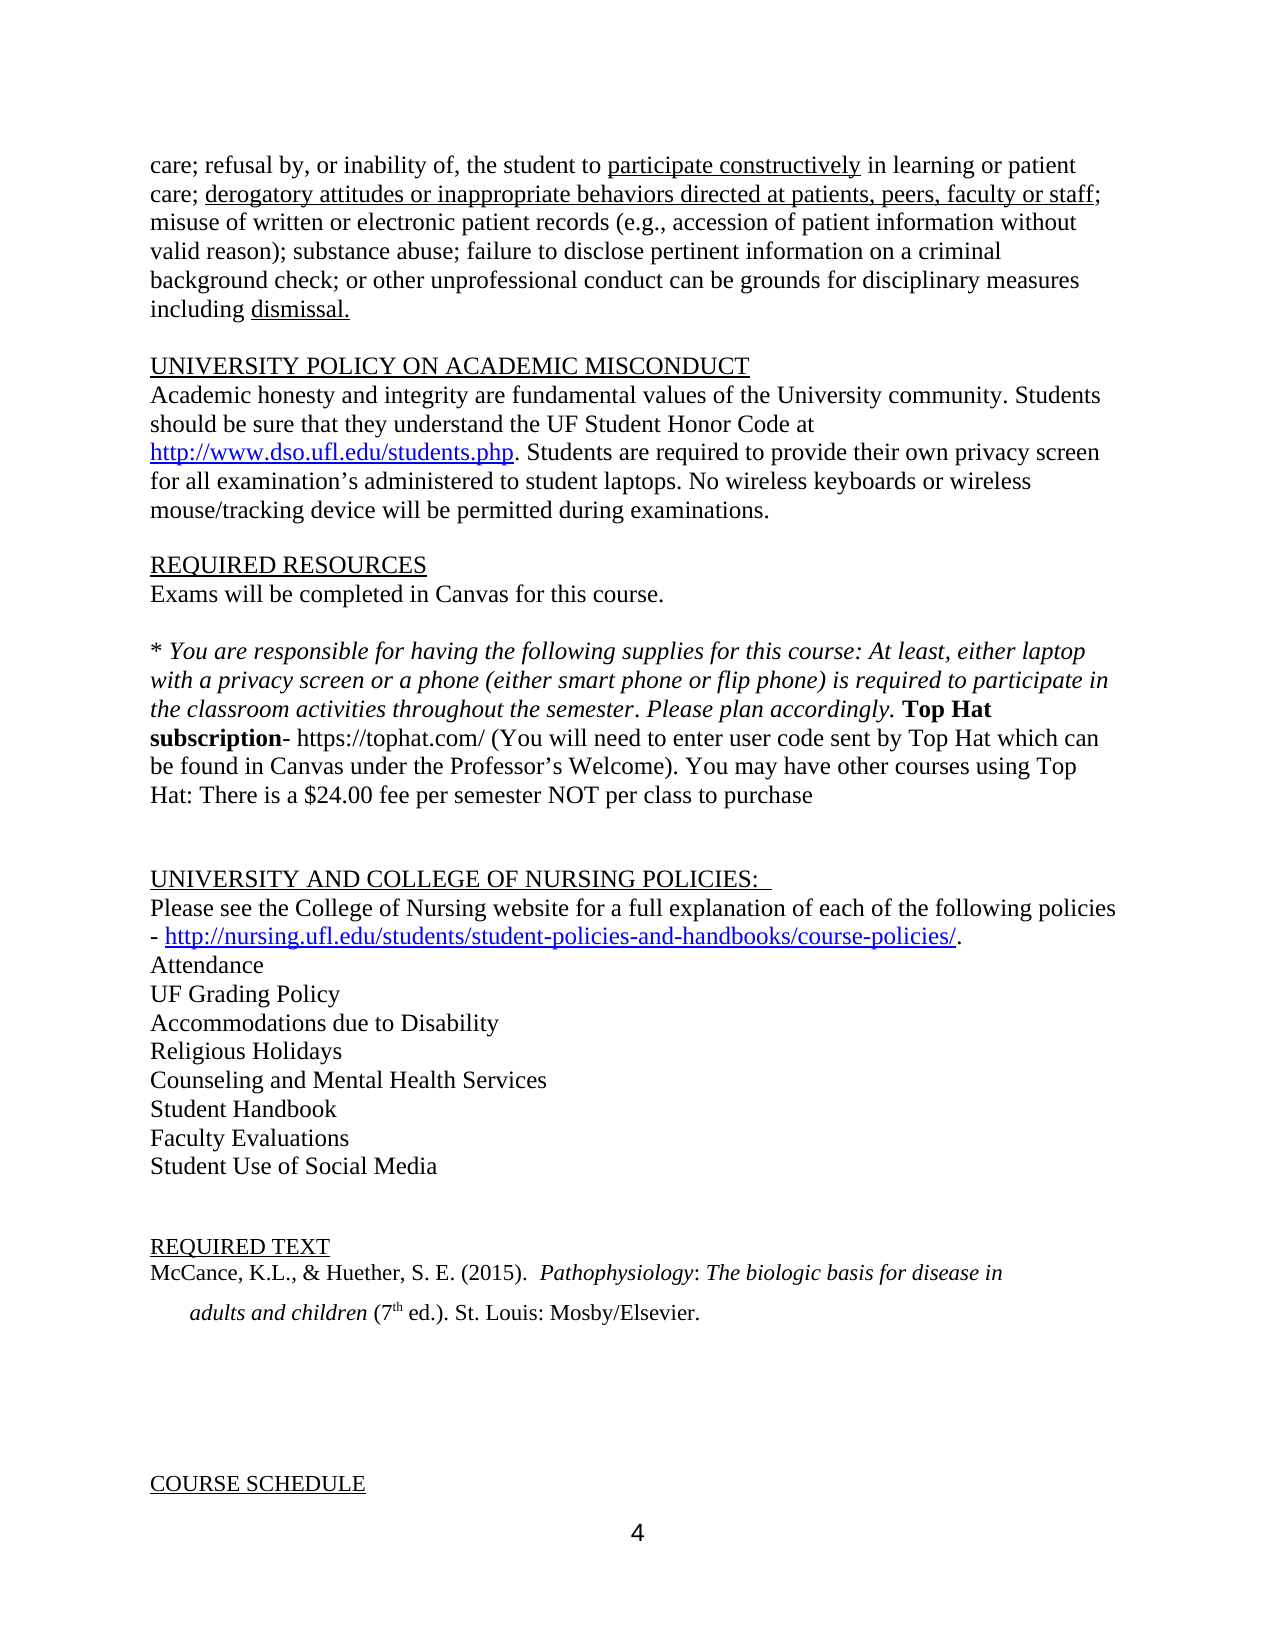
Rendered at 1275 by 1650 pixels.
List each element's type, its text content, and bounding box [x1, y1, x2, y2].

text Exams will be completed in Canvas for this course. [150, 579, 1125, 608]
text adults and children (7th ed.). St. Louis: Mosby/Elsevier. [150, 1299, 1125, 1325]
text McCance, K.L., & Huether, S. E. (2015). Pathophysiology: The biologic basis for disease in [150, 1259, 1125, 1286]
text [150, 150, 1125, 322]
text University and College of Nursing Policies: [150, 864, 1125, 893]
text UNIVERSITY POLICY ON ACADEMIC MISCONDUCT [150, 351, 1125, 380]
text Student Use of Social Media [150, 1151, 1125, 1180]
text Attendance [150, 950, 1125, 979]
text REQUIRED RESOURCES [150, 550, 1125, 579]
text REQUIRED TEXT [150, 1233, 1125, 1259]
text Faculty Evaluations [150, 1123, 1125, 1151]
text COURSE SCHEDULE [150, 1470, 1125, 1496]
text Religious Holidays [150, 1036, 1125, 1065]
text Academic honesty and integrity are fundamental values of the University community. Students should be sure that they understand the UF Student Honor Code at http://www.dso.ufl.edu/students.php. Students are required to provide their own privacy screen for all examination’s administered to student laptops. No wireless keyboards or wireless mouse/tracking device will be permitted during examinations. [150, 380, 1125, 524]
text Student Handbook [150, 1094, 1125, 1123]
text * You are responsible for having the following supplies for this course: At least, either laptop with a privacy screen or a phone (either smart phone or flip phone) is required to participate in the classroom activities throughout the semester. Please plan accordingly. Top Hat subscription- https://tophat.com/ (You will need to enter user code sent by Top Hat which can be found in Canvas under the Professor’s Welcome). You may have other courses using Top Hat: There is a $24.00 fee per semester NOT per class to purchase [150, 636, 1125, 809]
text Accommodations due to Disability [150, 1008, 1125, 1036]
text Please see the College of Nursing website for a full explanation of each of the following policies - http://nursing.ufl.edu/students/student-policies-and-handbooks/course-policies/. [150, 893, 1125, 950]
text Counseling and Mental Health Services [150, 1065, 1125, 1094]
text UF Grading Policy [150, 979, 1125, 1008]
